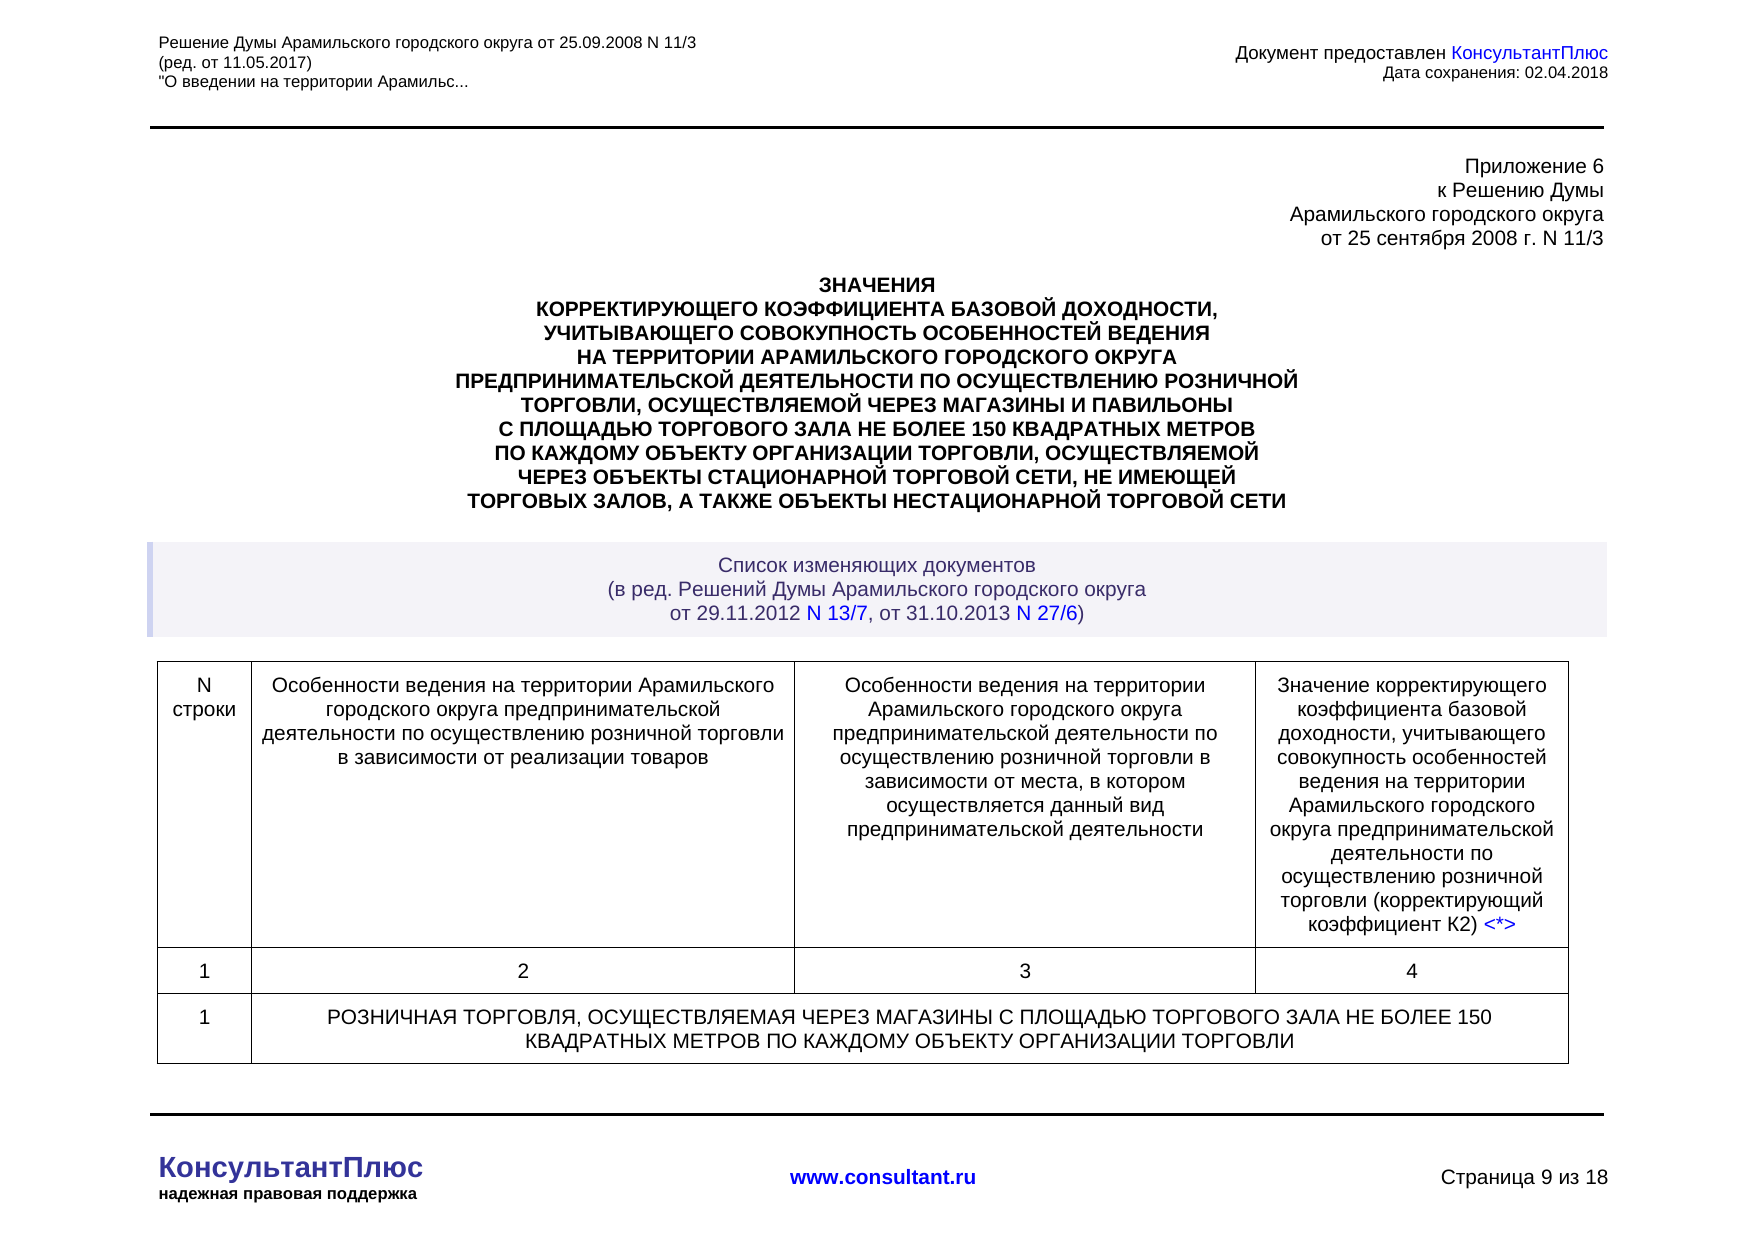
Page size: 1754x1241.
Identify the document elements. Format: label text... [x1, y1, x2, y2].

table_header Особенности ведения на территории Арамильского городского округа предпринимательской деятельности по осуществлению розничной торговли в зависимости от реализации товаров [252, 662, 794, 947]
table_header Значение корректирующего коэффициента базовой доходности, учитывающего совокупность особенностей ведения на территории Арамильского городского округа предпринимательской деятельности по осуществлению розничной торговли (корректирующий коэффициент К2) <*> [1256, 662, 1568, 947]
table_cell РОЗНИЧНАЯ ТОРГОВЛЯ, ОСУЩЕСТВЛЯЕМАЯ ЧЕРЕЗ МАГАЗИНЫ С ПЛОЩАДЬЮ ТОРГОВОГО ЗАЛА НЕ БОЛЕЕ 150 КВАДРАТНЫХ МЕТРОВ ПО КАЖДОМУ ОБЪЕКТУ ОРГАНИЗАЦИИ ТОРГОВЛИ [252, 994, 1568, 1063]
title КОРРЕКТИРУЮЩЕГО КОЭФФИЦИЕНТА БАЗОВОЙ ДОХОДНОСТИ, [150, 297, 1604, 321]
title ПО КАЖДОМУ ОБЪЕКТУ ОРГАНИЗАЦИИ ТОРГОВЛИ, ОСУЩЕСТВЛЯЕМОЙ [150, 441, 1604, 465]
table_cell 2 [252, 948, 794, 993]
table_header Список изменяющих документов (в ред. Решений Думы Арамильского городского округа от 29.11.2012 N 13/7, от 31.10.2013 N 27/6) [153, 542, 1601, 637]
title С ПЛОЩАДЬЮ ТОРГОВОГО ЗАЛА НЕ БОЛЕЕ 150 КВАДРАТНЫХ МЕТРОВ [150, 417, 1604, 441]
text Приложение 6 [150, 153, 1604, 177]
title УЧИТЫВАЮЩЕГО СОВОКУПНОСТЬ ОСОБЕННОСТЕЙ ВЕДЕНИЯ [150, 321, 1604, 345]
title ТОРГОВЫХ ЗАЛОВ, А ТАКЖЕ ОБЪЕКТЫ НЕСТАЦИОНАРНОЙ ТОРГОВОЙ СЕТИ [150, 489, 1604, 513]
table_cell 1 [158, 948, 251, 993]
table_cell 1 [158, 994, 251, 1063]
title НА ТЕРРИТОРИИ АРАМИЛЬСКОГО ГОРОДСКОГО ОКРУГА [150, 345, 1604, 369]
text к Решению Думы [150, 177, 1604, 201]
text Арамильского городского округа [150, 201, 1604, 225]
title ЧЕРЕЗ ОБЪЕКТЫ СТАЦИОНАРНОЙ ТОРГОВОЙ СЕТИ, НЕ ИМЕЮЩЕЙ [150, 465, 1604, 489]
title ЗНАЧЕНИЯ [150, 273, 1604, 297]
table_cell 3 [795, 948, 1255, 993]
title ПРЕДПРИНИМАТЕЛЬСКОЙ ДЕЯТЕЛЬНОСТИ ПО ОСУЩЕСТВЛЕНИЮ РОЗНИЧНОЙ [150, 369, 1604, 393]
table_header N строки [158, 662, 251, 947]
table_cell 4 [1256, 948, 1568, 993]
text от 25 сентября 2008 г. N 11/3 [150, 225, 1604, 249]
table_header Особенности ведения на территории Арамильского городского округа предпринимательской деятельности по осуществлению розничной торговли в зависимости от места, в котором осуществляется данный вид предпринимательской деятельности [795, 662, 1255, 947]
title ТОРГОВЛИ, ОСУЩЕСТВЛЯЕМОЙ ЧЕРЕЗ МАГАЗИНЫ И ПАВИЛЬОНЫ [150, 393, 1604, 417]
